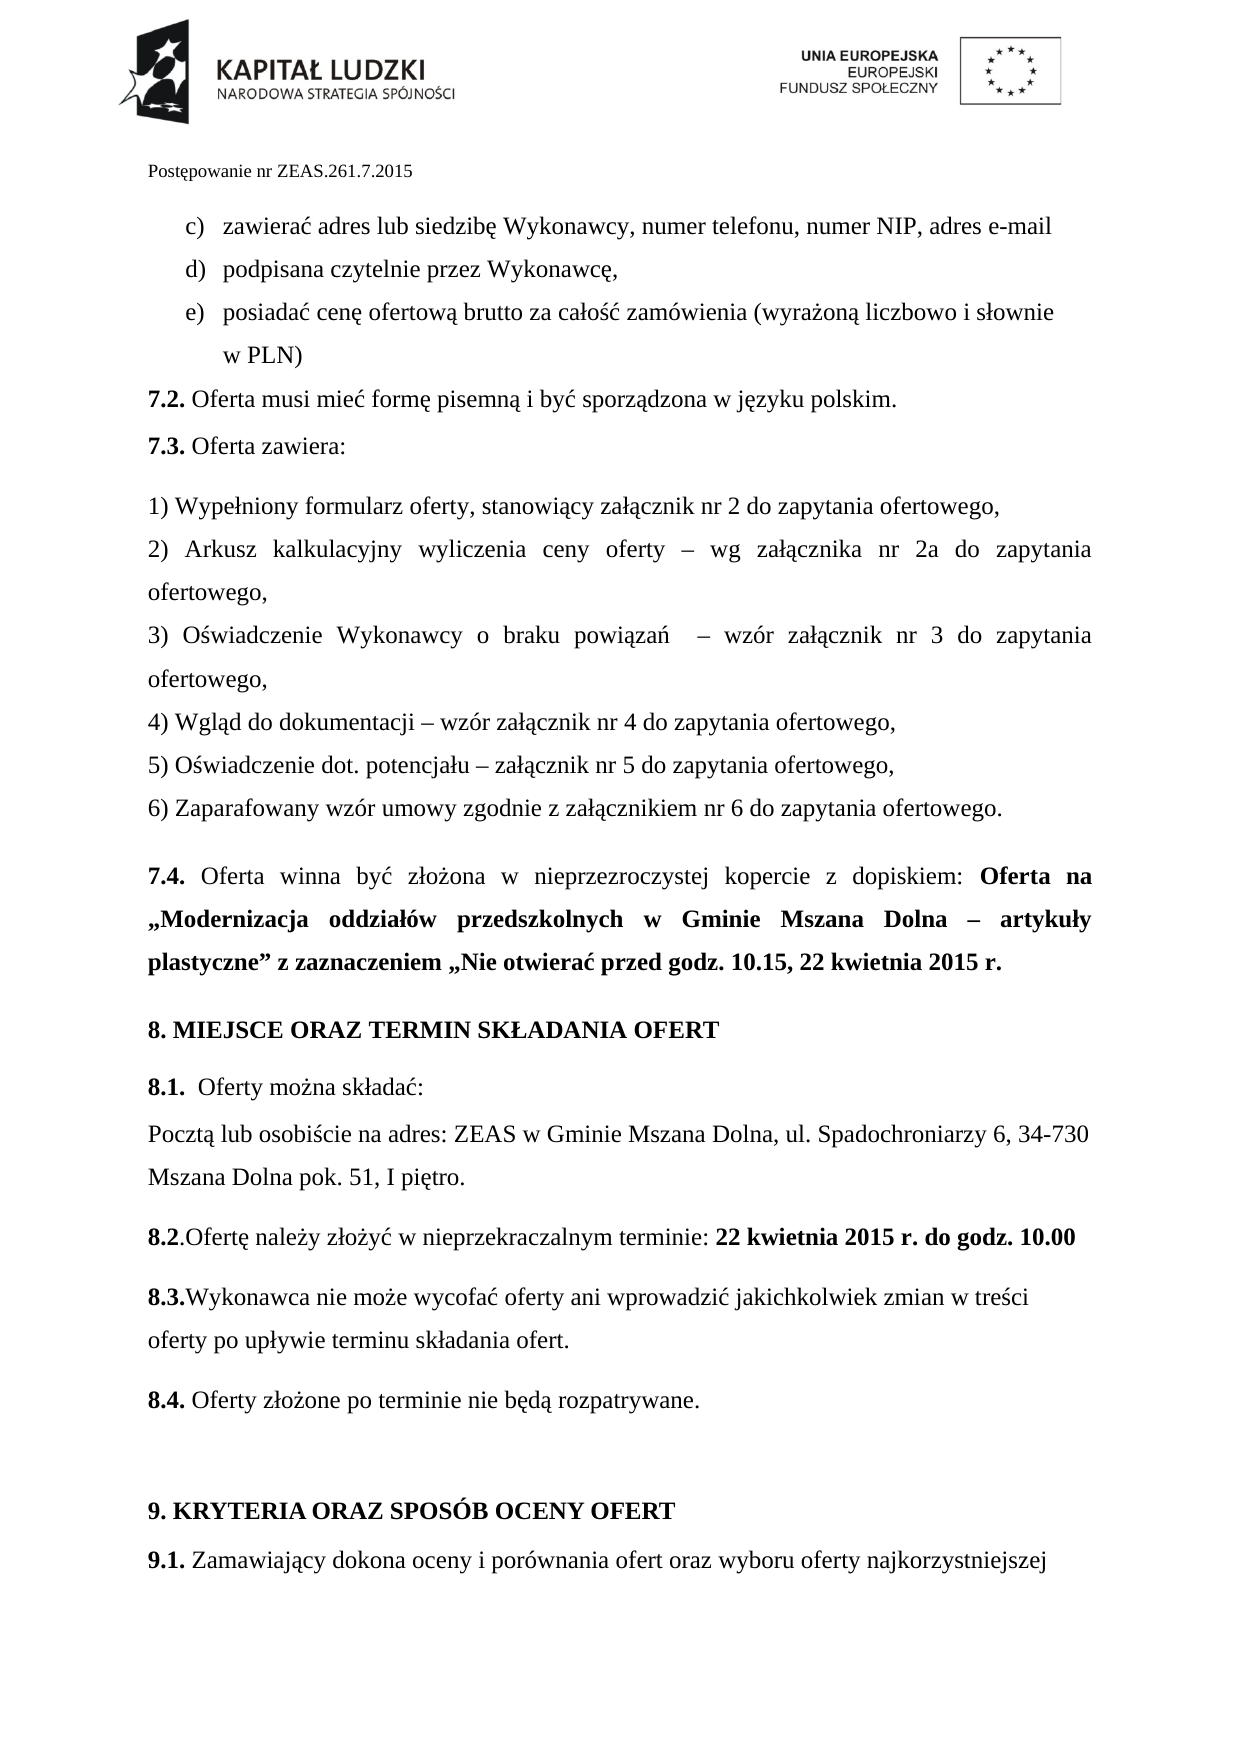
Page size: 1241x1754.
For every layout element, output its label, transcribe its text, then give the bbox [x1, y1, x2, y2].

text Pocztą lub osobiście na adres: ZEAS w Gminie Mszana Dolna, ul. Spadochroniarzy 6, 34-730 Mszana Dolna pok. 51, I piętro. [148, 1119, 1093, 1191]
text 8.4. Oferty złożone po terminie nie będą rozpatrywane. [148, 1385, 1093, 1414]
text 3) Oświadczenie Wykonawcy o braku powiązań – wzór załącznik nr 3 do zapytania ofertowego, [148, 621, 1093, 692]
text 8.2.Ofertę należy złożyć w nieprzekraczalnym terminie: 22 kwietnia 2015 r. do godz. 10.00 [148, 1222, 1093, 1251]
text 7.4. Oferta winna być złożona w nieprzezroczystej kopercie z dopiskiem: Oferta na „Modernizacja oddziałów przedszkolnych w Gminie Mszana Dolna – artykuły plastyczne” z zaznaczeniem „Nie otwierać przed godz. 10.15, 22 kwietnia 2015 r. [148, 861, 1093, 976]
list podpisana czytelnie przez Wykonawcę, [185, 254, 1093, 283]
text 8.1. Oferty można składać: [148, 1072, 1093, 1100]
text 5) Oświadczenie dot. potencjału – załącznik nr 5 do zapytania ofertowego, [148, 750, 1093, 779]
text 9.1. Zamawiający dokona oceny i porównania ofert oraz wyboru oferty najkorzystniejszej [148, 1546, 1093, 1574]
text 8.3.Wykonawca nie może wycofać oferty ani wprowadzić jakichkolwiek zmian w treści oferty po upływie terminu składania ofert. [148, 1282, 1093, 1354]
text 1) Wypełniony formularz oferty, stanowiący załącznik nr 2 do zapytania ofertowego, [148, 491, 1093, 520]
text 7.2. Oferta musi mieć formę pisemną i być sporządzona w języku polskim. [148, 384, 1093, 412]
text 6) Zaparafowany wzór umowy zgodnie z załącznikiem nr 6 do zapytania ofertowego. [148, 793, 1093, 822]
text 4) Wgląd do dokumentacji – wzór załącznik nr 4 do zapytania ofertowego, [148, 707, 1093, 736]
text 2) Arkusz kalkulacyjny wyliczenia ceny oferty – wg załącznika nr 2a do zapytania ofertowego, [148, 534, 1093, 606]
picture [117, 17, 1062, 125]
list posiadać cenę ofertową brutto za całość zamówienia (wyrażoną liczbowo i słownie w PLN) [185, 297, 1093, 369]
text 8. MIEJSCE ORAZ TERMIN SKŁADANIA OFERT [148, 1016, 1093, 1044]
list zawierać adres lub siedzibę Wykonawcy, numer telefonu, numer NIP, adres e-mail [185, 211, 1093, 240]
text 7.3. Oferta zawiera: [148, 431, 1093, 460]
subtitle 9. KRYTERIA ORAZ SPOSÓB OCENY OFERT [148, 1496, 1093, 1525]
